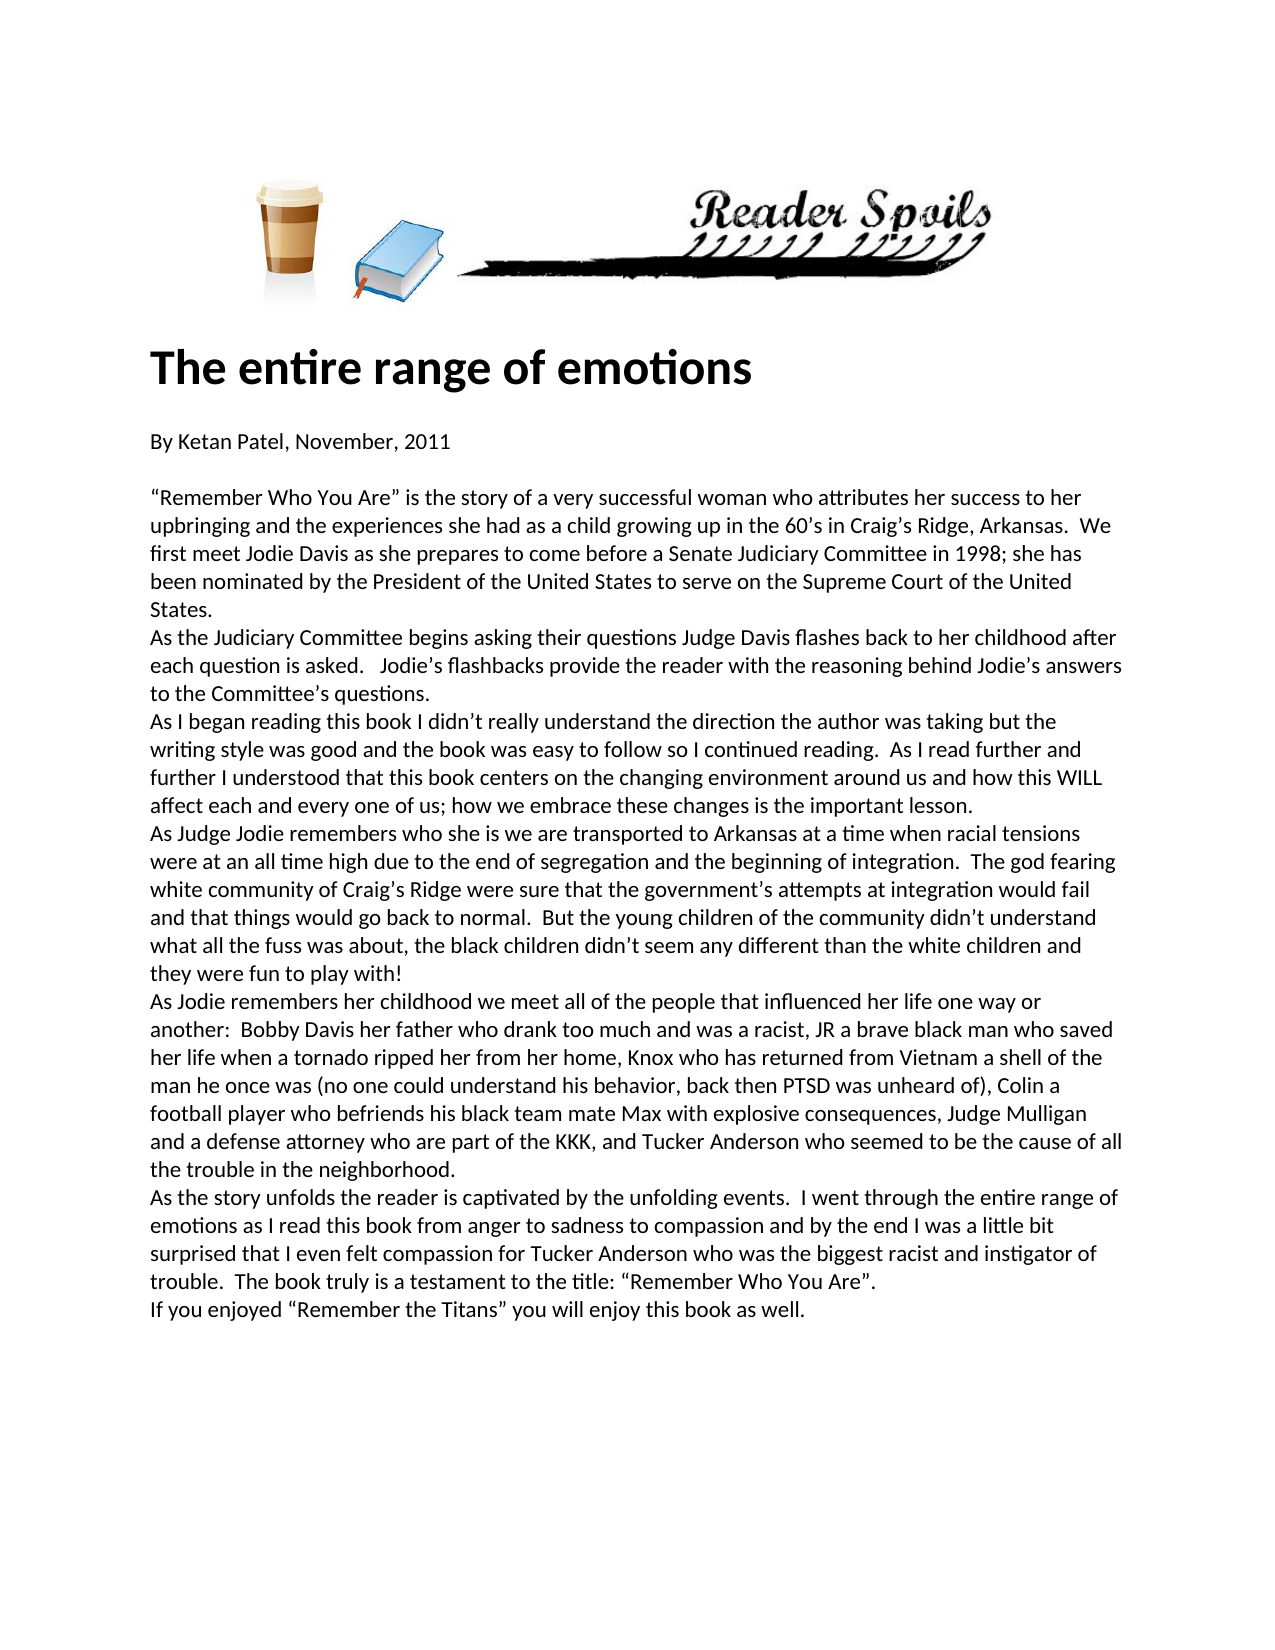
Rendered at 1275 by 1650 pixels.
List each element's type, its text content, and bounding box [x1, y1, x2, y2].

text As Judge Jodie remembers who she is we are transported to Arkansas at a time when racial tensions were at an all time high due to the end of segregation and the beginning of integration. The god fearing white community of Craig’s Ridge were sure that the government’s attempts at integration would fail and that things would go back to normal. But the young children of the community didn’t understand what all the fuss was about, the black children didn’t seem any different than the white children and they were fun to play with! [150, 819, 1125, 987]
text As the Judiciary Committee begins asking their questions Judge Davis flashes back to her childhood after each question is asked. Jodie’s flashbacks provide the reader with the reasoning behind Jodie’s answers to the Committee’s questions. [150, 623, 1125, 707]
text As Jodie remembers her childhood we meet all of the people that influenced her life one way or another: Bobby Davis her father who drank too much and was a racist, JR a brave black man who saved her life when a tornado ripped her from her home, Knox who has returned from Vietnam a shell of the man he once was (no one could understand his behavior, back then PTSD was unheard of), Colin a football player who befriends his black team mate Max with explosive consequences, Judge Mulligan and a defense attorney who are part of the KKK, and Tucker Anderson who seemed to be the cause of all the trouble in the neighborhood. [150, 987, 1125, 1183]
text If you enjoyed “Remember the Titans” you will enjoy this book as well. [150, 1295, 1125, 1323]
text By Ketan Patel, November, 2011 [150, 427, 1125, 455]
picture [232, 150, 1021, 311]
text “Remember Who You Are” is the story of a very successful woman who attributes her success to her upbringing and the experiences she had as a child growing up in the 60’s in Craig’s Ridge, Arkansas. We first meet Jodie Davis as she prepares to come before a Senate Judiciary Committee in 1998; she has been nominated by the President of the United States to serve on the Supreme Court of the United States. [150, 483, 1125, 623]
text The entire range of emotions [150, 336, 1125, 397]
text As the story unfolds the reader is captivated by the unfolding events. I went through the entire range of emotions as I read this book from anger to sadness to compassion and by the end I was a little bit surprised that I even felt compassion for Tucker Anderson who was the biggest racist and instigator of trouble. The book truly is a testament to the title: “Remember Who You Are”. [150, 1183, 1125, 1295]
text As I began reading this book I didn’t really understand the direction the author was taking but the writing style was good and the book was easy to follow so I continued reading. As I read further and further I understood that this book centers on the changing environment around us and how this WILL affect each and every one of us; how we embrace these changes is the important lesson. [150, 707, 1125, 819]
